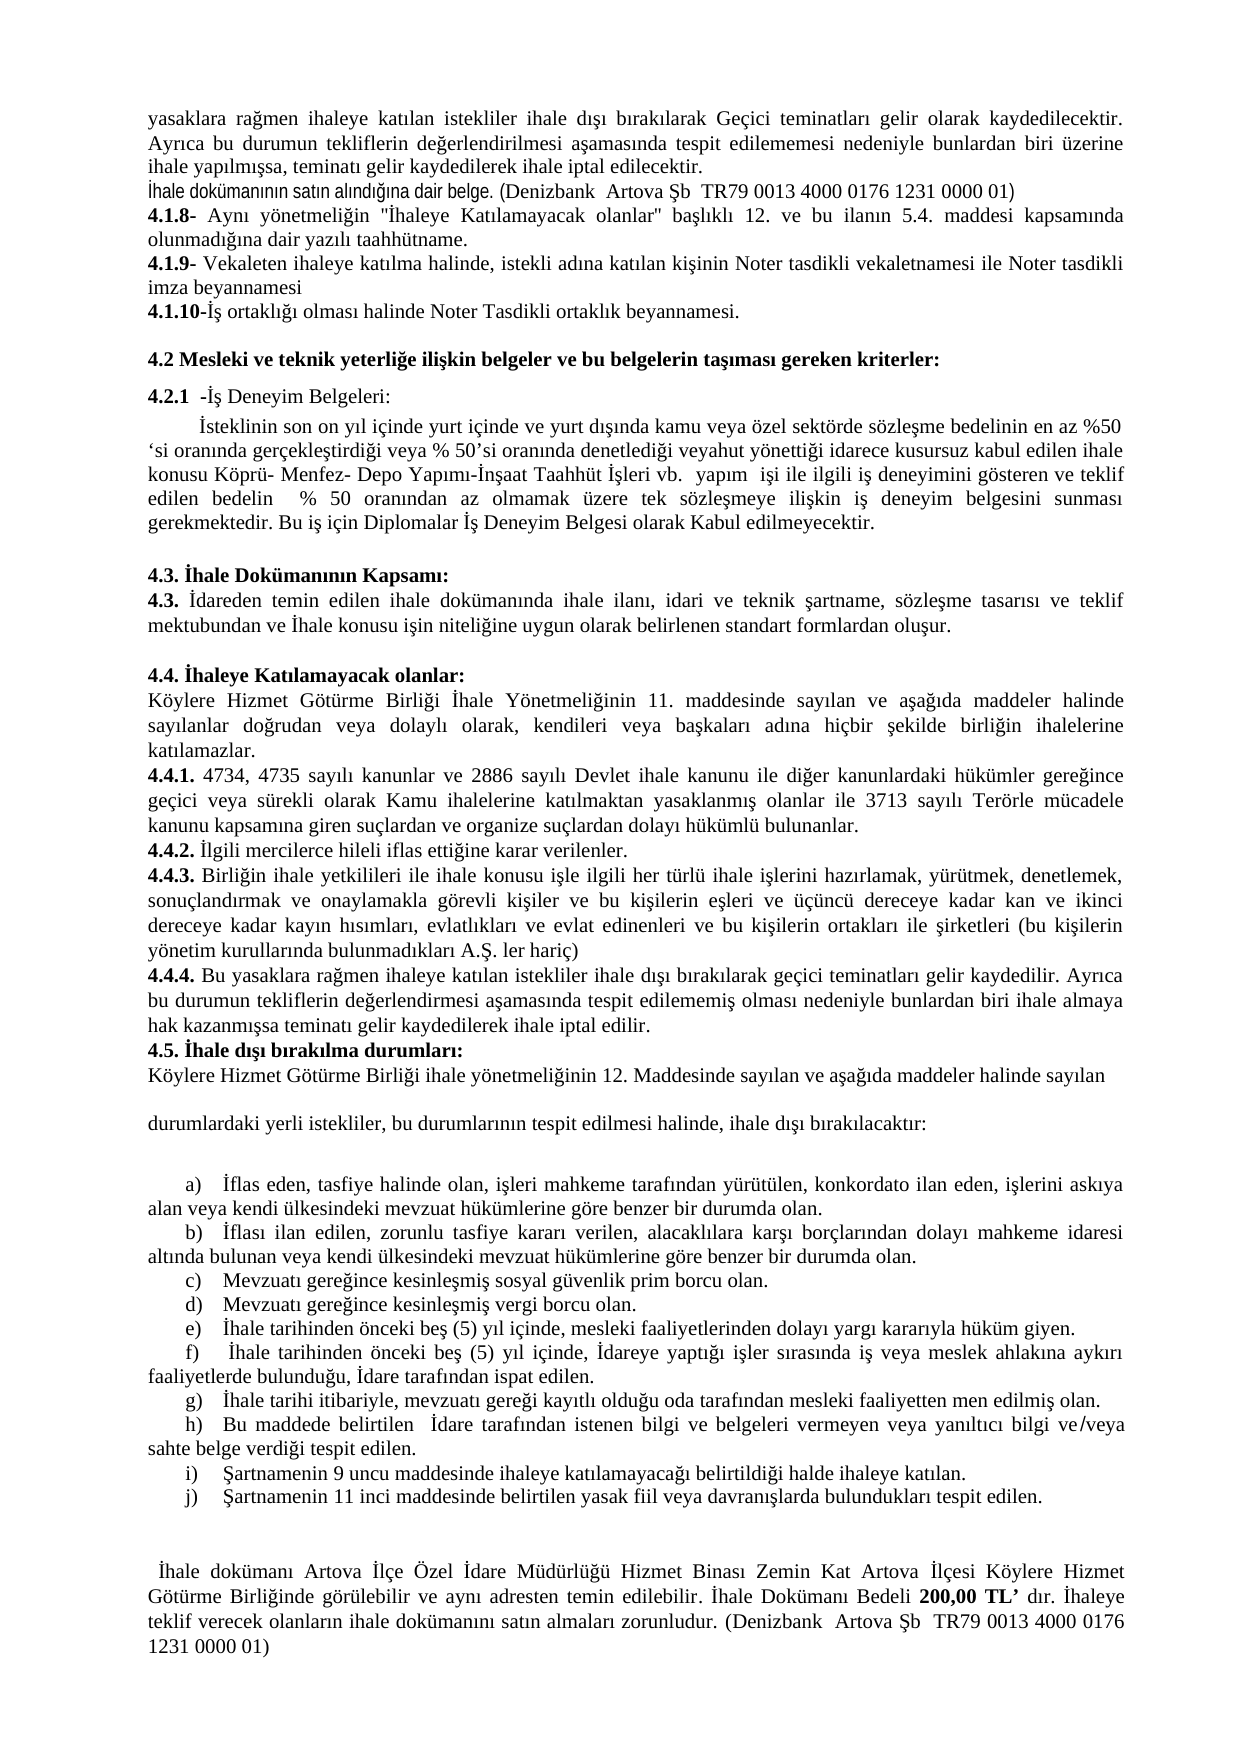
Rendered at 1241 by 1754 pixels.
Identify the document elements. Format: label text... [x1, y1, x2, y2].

text 4.1.8- Aynı yönetmeliğin ''İhaleye Katılamayacak olanlar'' başlıklı 12. ve bu ilanın 5.4. maddesi kapsamında olunmadığına dair yazılı taahhütname. [148, 203, 1125, 251]
list Mevzuatı gereğince kesinleşmiş sosyal güvenlik prim borcu olan. [148, 1268, 1125, 1292]
text 4.4.3. Birliğin ihale yetkilileri ile ihale konusu işle ilgili her türlü ihale işlerini hazırlamak, yürütmek, denetlemek, sonuçlandırmak ve onaylamakla görevli kişiler ve bu kişilerin eşleri ve üçüncü dereceye kadar kan ve ikinci dereceye kadar kayın hısımları, evlatlıkları ve evlat edinenleri ve bu kişilerin ortakları ile şirketleri (bu kişilerin yönetim kurullarında bulunmadıkları A.Ş. ler hariç) [148, 863, 1125, 963]
list İflası ilan edilen, zorunlu tasfiye kararı verilen, alacaklılara karşı borçlarından dolayı mahkeme idaresi altında bulunan veya kendi ülkesindeki mevzuat hükümlerine göre benzer bir durumda olan. [148, 1220, 1125, 1268]
text 4.1.10-İş ortaklığı olması halinde Noter Tasdikli ortaklık beyannamesi. [148, 299, 1125, 323]
text İhale dokümanının satın alındığına dair belge. (Denizbank Artova Şb TR79 0013 4000 0176 1231 0000 01) [148, 178, 1125, 203]
text 4.4. İhaleye Katılamayacak olanlar: [148, 663, 1125, 688]
text 4.4.2. İlgili mercilerce hileli iflas ettiğine karar verilenler. [148, 838, 1125, 863]
list Şartnamenin 9 uncu maddesinde ihaleye katılamayacağı belirtildiği halde ihaleye katılan. [389, 1460, 1125, 1484]
list İflas eden, tasfiye halinde olan, işleri mahkeme tarafından yürütülen, konkordato ilan eden, işlerini askıya alan veya kendi ülkesindeki mevzuat hükümlerine göre benzer bir durumda olan. [148, 1172, 1125, 1220]
list Bu maddede belirtilen İdare tarafından istenen bilgi ve belgeleri vermeyen veya yanıltıcı bilgi veveya sahte belge verdiği tespit edilen. [148, 1412, 1125, 1460]
text 4.4.1. 4734, 4735 sayılı kanunlar ve 2886 sayılı Devlet ihale kanunu ile diğer kanunlardaki hükümler gereğince geçici veya sürekli olarak Kamu ihalelerine katılmaktan yasaklanmış olanlar ile 3713 sayılı Terörle mücadele kanunu kapsamına giren suçlardan ve organize suçlardan dolayı hükümlü bulunanlar. [148, 763, 1125, 838]
list İhale tarihi itibariyle, mevzuatı gereği kayıtlı olduğu oda tarafından mesleki faaliyetten men edilmiş olan. [148, 1388, 1125, 1412]
text 4.3. İhale Dokümanının Kapsamı: [148, 563, 1125, 588]
text 4.4.4. Bu yasaklara rağmen ihaleye katılan istekliler ihale dışı bırakılarak geçici teminatları gelir kaydedilir. Ayrıca bu durumun tekliflerin değerlendirmesi aşamasında tespit edilememiş olması nedeniyle bunlardan biri ihale almaya hak kazanmışsa teminatı gelir kaydedilerek ihale iptal edilir. [148, 963, 1125, 1038]
text Köylere Hizmet Götürme Birliği ihale yönetmeliğinin 12. Maddesinde sayılan ve aşağıda maddeler halinde sayılan durumlardaki yerli istekliler, bu durumlarının tespit edilmesi halinde, ihale dışı bırakılacaktır: [148, 1063, 1125, 1135]
list İhale tarihinden önceki beş (5) yıl içinde, İdareye yaptığı işler sırasında iş veya meslek ahlakına aykırı faaliyetlerde bulunduğu, İdare tarafından ispat edilen. [148, 1340, 1125, 1388]
text 4.3. İdareden temin edilen ihale dokümanında ihale ilanı, idari ve teknik şartname, sözleşme tasarısı ve teklif mektubundan ve İhale konusu işin niteliğine uygun olarak belirlenen standart formlardan oluşur. [148, 588, 1125, 638]
list Mevzuatı gereğince kesinleşmiş vergi borcu olan. [148, 1292, 1125, 1316]
text İhale dokümanı Artova İlçe Özel İdare Müdürlüğü Hizmet Binası Zemin Kat Artova İlçesi Köylere Hizmet Götürme Birliğinde görülebilir ve aynı adresten temin edilebilir. İhale Dokümanı Bedeli 200,00 TL’ dır. İhaleye teklif verecek olanların ihale dokümanını satın almaları zorunludur. (Denizbank Artova Şb TR79 0013 4000 0176 1231 0000 01) [148, 1558, 1125, 1658]
text 4.2 Mesleki ve teknik yeterliğe ilişkin belgeler ve bu belgelerin taşıması gereken kriterler: [148, 347, 1125, 371]
text 4.1.9- Vekaleten ihaleye katılma halinde, istekli adına katılan kişinin Noter tasdikli vekaletnamesi ile Noter tasdikli imza beyannamesi [148, 251, 1125, 299]
text Köylere Hizmet Götürme Birliği İhale Yönetmeliğinin 11. maddesinde sayılan ve aşağıda maddeler halinde sayılanlar doğrudan veya dolaylı olarak, kendileri veya başkaları adına hiçbir şekilde birliğin ihalelerine katılamazlar. [148, 688, 1125, 763]
text 4.5. İhale dışı bırakılma durumları: [148, 1038, 1125, 1063]
list Şartnamenin 11 inci maddesinde belirtilen yasak fiil veya davranışlarda bulundukları tespit edilen. [148, 1484, 1125, 1508]
list İhale tarihinden önceki beş (5) yıl içinde, mesleki faaliyetlerinden dolayı yargı kararıyla hüküm giyen. [148, 1316, 1125, 1340]
text İsteklinin son on yıl içinde yurt içinde ve yurt dışında kamu veya özel sektörde sözleşme bedelinin en az %50 ‘si oranında gerçekleştirdiği veya % 50’si oranında denetlediği veyahut yönettiği idarece kusursuz kabul edilen ihale konusu Köprü- Menfez- Depo Yapımı-İnşaat Taahhüt İşleri vb. yapım işi ile ilgili iş deneyimini gösteren ve teklif edilen bedelin % 50 oranından az olmamak üzere tek sözleşmeye ilişkin iş deneyim belgesini sunması gerekmektedir. Bu iş için Diplomalar İş Deneyim Belgesi olarak Kabul edilmeyecektir. [148, 414, 1125, 534]
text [148, 106, 1125, 178]
text 4.2.1 -İş Deneyim Belgeleri: [148, 383, 1125, 408]
